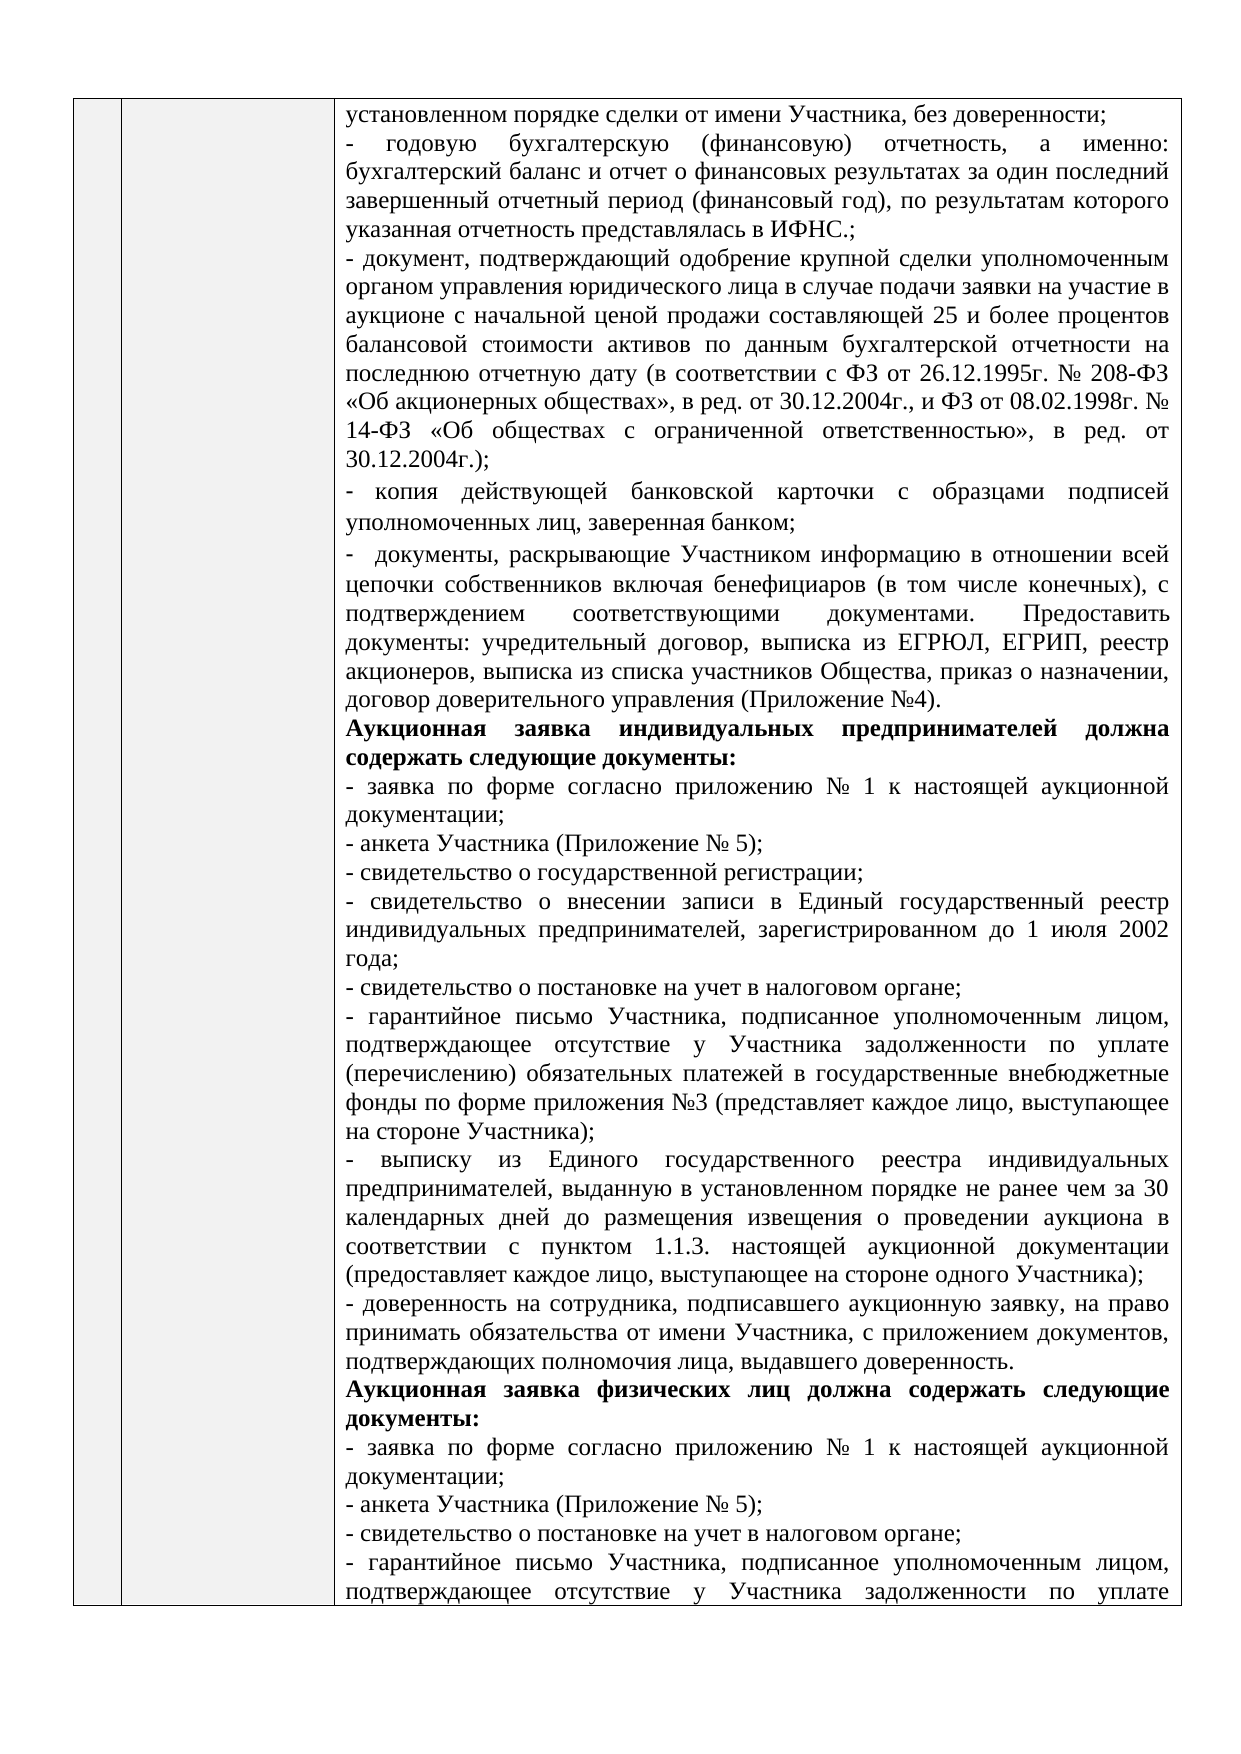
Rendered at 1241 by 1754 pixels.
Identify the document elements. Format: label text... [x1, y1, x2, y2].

table_cell 11 [74, 99, 121, 1604]
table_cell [335, 99, 1181, 1604]
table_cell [122, 99, 334, 1604]
